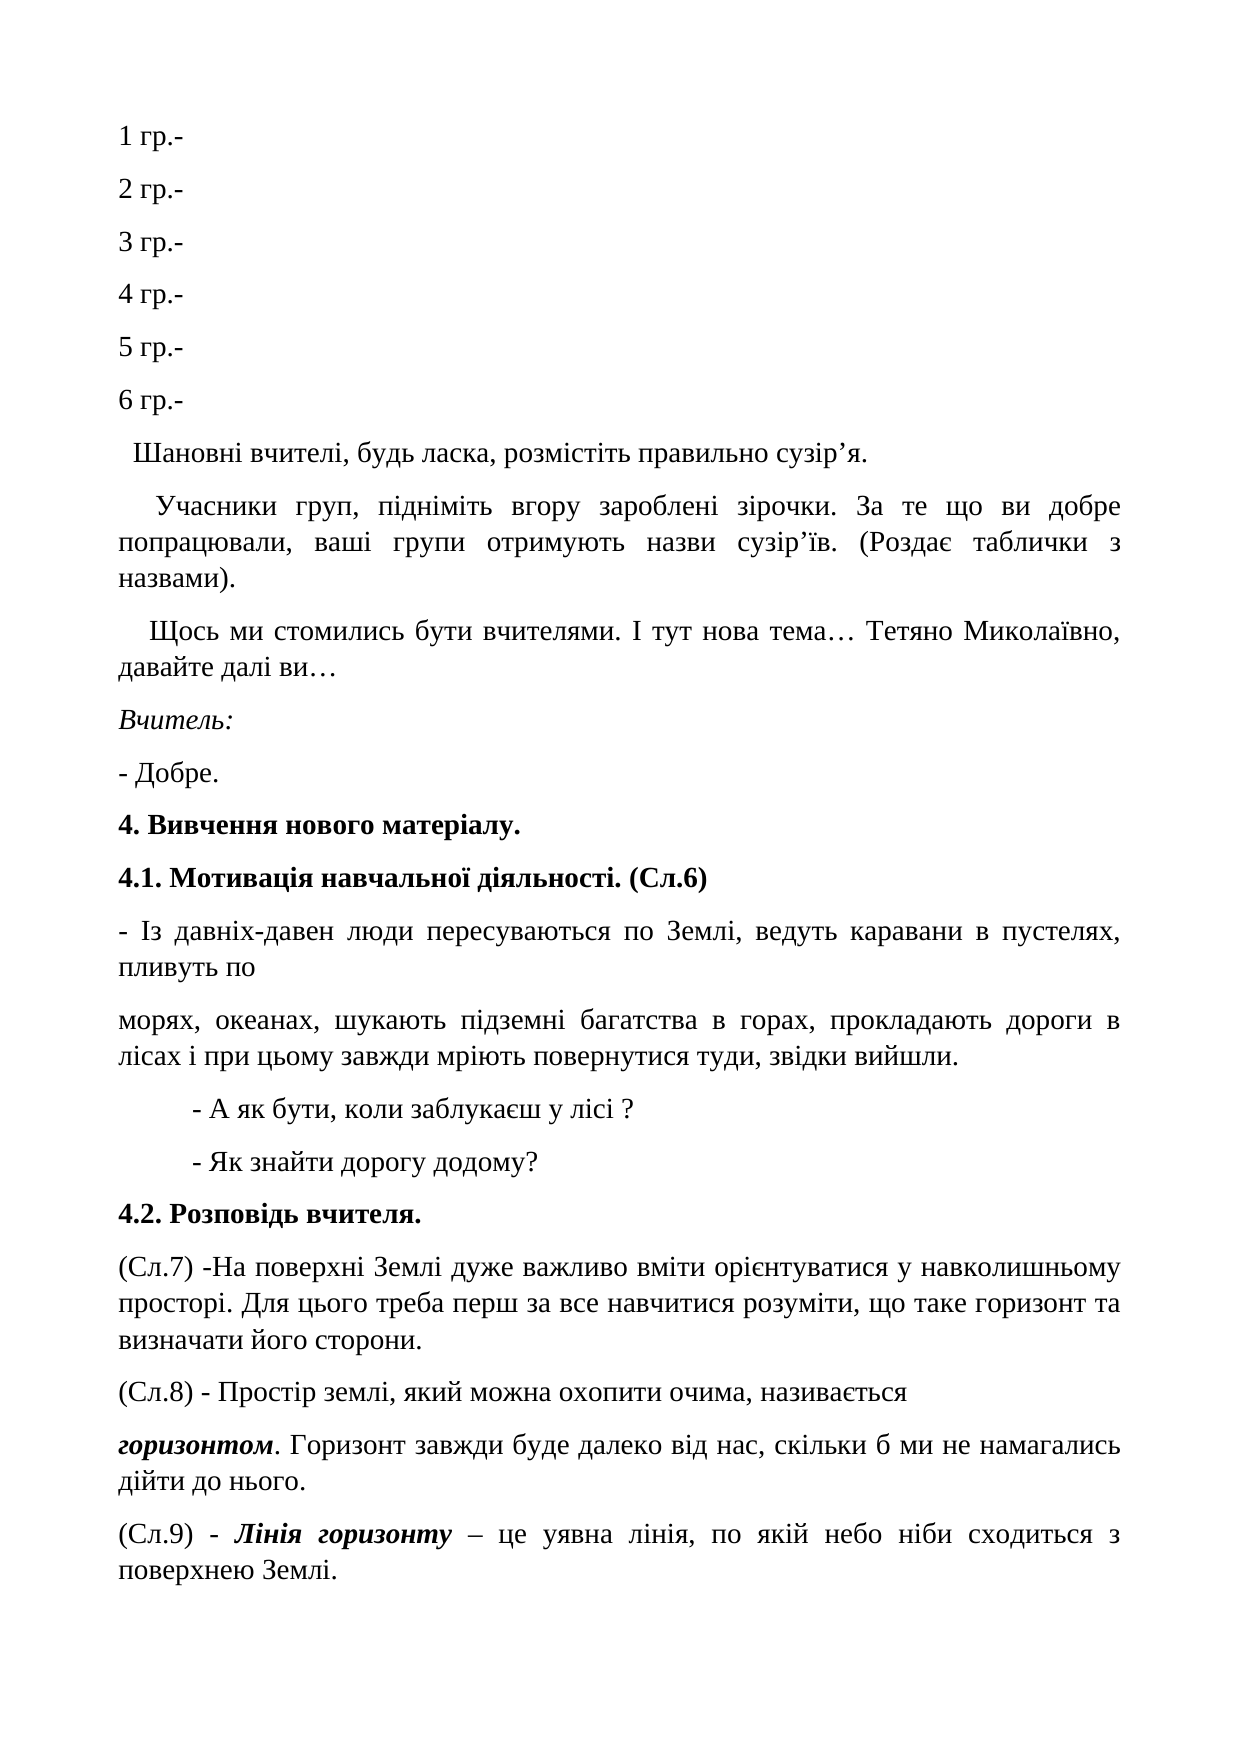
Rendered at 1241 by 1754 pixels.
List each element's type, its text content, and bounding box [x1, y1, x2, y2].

text 4. Вивчення нового матеріалу. [118, 807, 1122, 841]
text Учасники груп, підніміть вгору зароблені зірочки. За те що ви добре попрацювали, ваші групи отримують назви сузір’їв. (Роздає таблички з назвами). [118, 488, 1122, 594]
text - Як знайти дорогу додому? [118, 1144, 1122, 1177]
text (Сл.9) - Лінія горизонту – це уявна лінія, по якій небо ніби сходиться з поверхнею Землі. [118, 1516, 1122, 1586]
text Щось ми стомились бути вчителями. І тут нова тема… Тетяно Миколаївно, давайте далі ви… [118, 613, 1122, 683]
text - Із давніх-давен люди пересуваються по Землі, ведуть каравани в пустелях, пливуть по [118, 913, 1122, 983]
text - Добре. [118, 755, 1122, 788]
text 6 гр.- [118, 382, 1122, 416]
text 2 гр.- [118, 171, 1122, 204]
text горизонтом. Горизонт завжди буде далеко від нас, скільки б ми не намагались дійти до нього. [118, 1427, 1122, 1497]
text морях, океанах, шукають підземні багатства в горах, прокладають дороги в лісах і при цьому завжди мріють повернутися туди, звідки вийшли. [118, 1002, 1122, 1072]
text 4.2. Розповідь вчителя. [118, 1197, 1122, 1230]
text Шановні вчителі, будь ласка, розмістіть правильно сузір’я. [118, 435, 1122, 468]
text 3 гр.- [118, 224, 1122, 257]
text 4 гр.- [118, 277, 1122, 310]
text (Сл.8) - Простір землі, який можна охопити очима, називається [118, 1374, 1122, 1408]
text (Сл.7) -На поверхні Землі дуже важливо вміти орієнтуватися у навколишньому просторі. Для цього треба перш за все навчитися розуміти, що таке горизонт та визначати його сторони. [118, 1249, 1122, 1355]
text 5 гр.- [118, 329, 1122, 363]
text 4.1. Мотивація навчальної діяльності. (Сл.6) [118, 860, 1122, 894]
text 1 гр.- [118, 118, 1122, 152]
text Вчитель: [118, 702, 1122, 735]
text - А як бути, коли заблукаєш у лісі ? [118, 1091, 1122, 1124]
